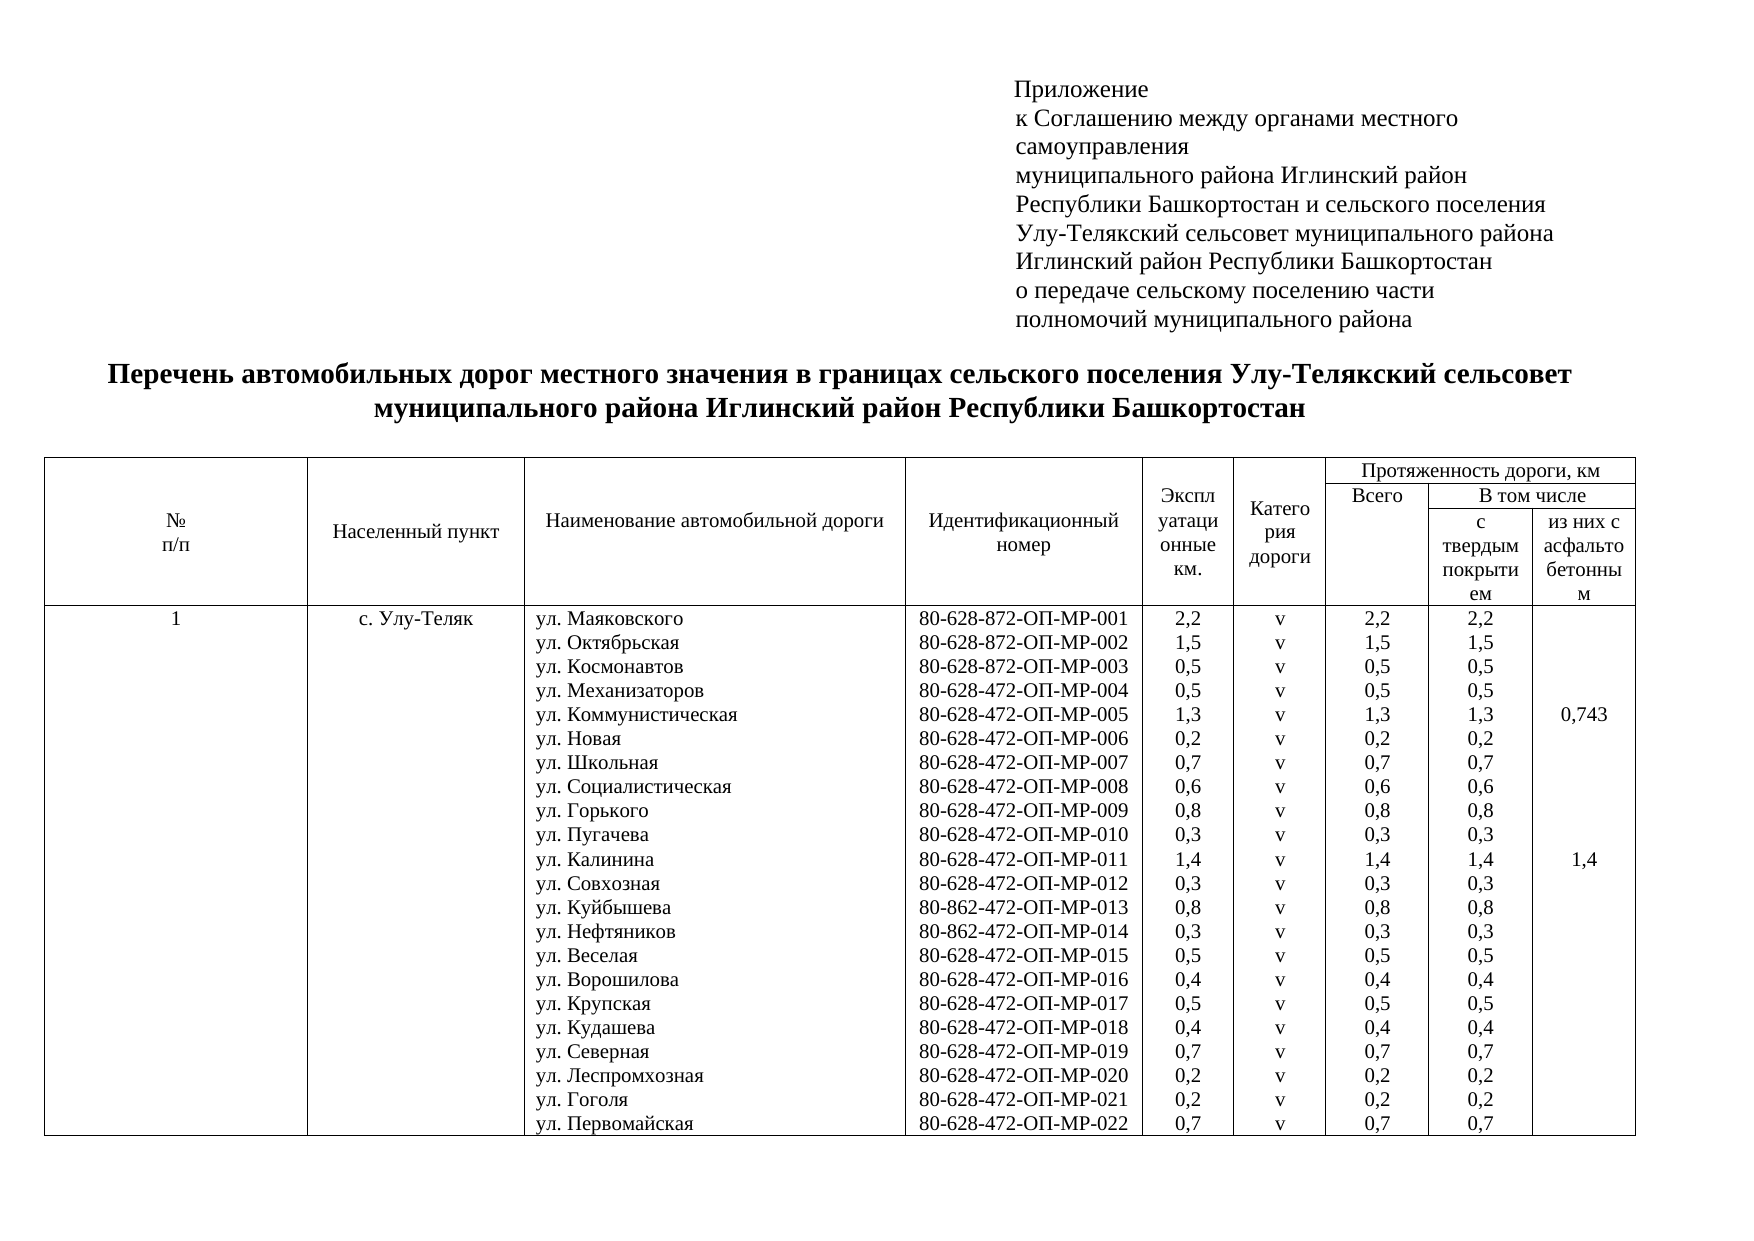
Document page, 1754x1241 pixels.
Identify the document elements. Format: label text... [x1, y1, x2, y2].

table_cell Наименование автомобильной дороги [525, 458, 905, 605]
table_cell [1429, 606, 1532, 1135]
table_cell № п/п [45, 458, 307, 605]
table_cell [525, 606, 905, 1135]
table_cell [1533, 606, 1635, 1135]
table_cell Экспл уатационные км. [1143, 458, 1233, 605]
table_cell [906, 606, 1142, 1135]
table_cell с твердым покрытием [1429, 509, 1532, 605]
table_cell Идентификационный номер [906, 458, 1142, 605]
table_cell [1326, 606, 1428, 1135]
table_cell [1234, 606, 1325, 1135]
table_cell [1143, 606, 1233, 1135]
table_cell В том числе [1429, 484, 1635, 507]
table_header Приложение к Соглашению между органами местного самоуправления муниципального района Иглинский район Республики Башкортостан и сельского поселения Улу-Телякский сельсовет муниципального района Иглинский район Республики Башкортостан о передаче сельскому поселению части полномочий муниципального района Перечень автомобильных дорог местного значения в границах сельского поселения Улу-Телякский сельсовет муниципального района Иглинский район Республики Башкортостан [44, 74, 1636, 457]
table_cell Протяженность дороги, км [1326, 458, 1635, 482]
table_cell 1 [45, 606, 307, 1135]
table_cell из них с асфальтобетонным [1533, 509, 1635, 605]
table_cell Населенный пункт [308, 458, 524, 605]
table_cell с. Улу-Теляк [308, 606, 524, 1135]
table_cell Категория дороги [1234, 458, 1325, 605]
table_cell Всего [1326, 484, 1428, 605]
